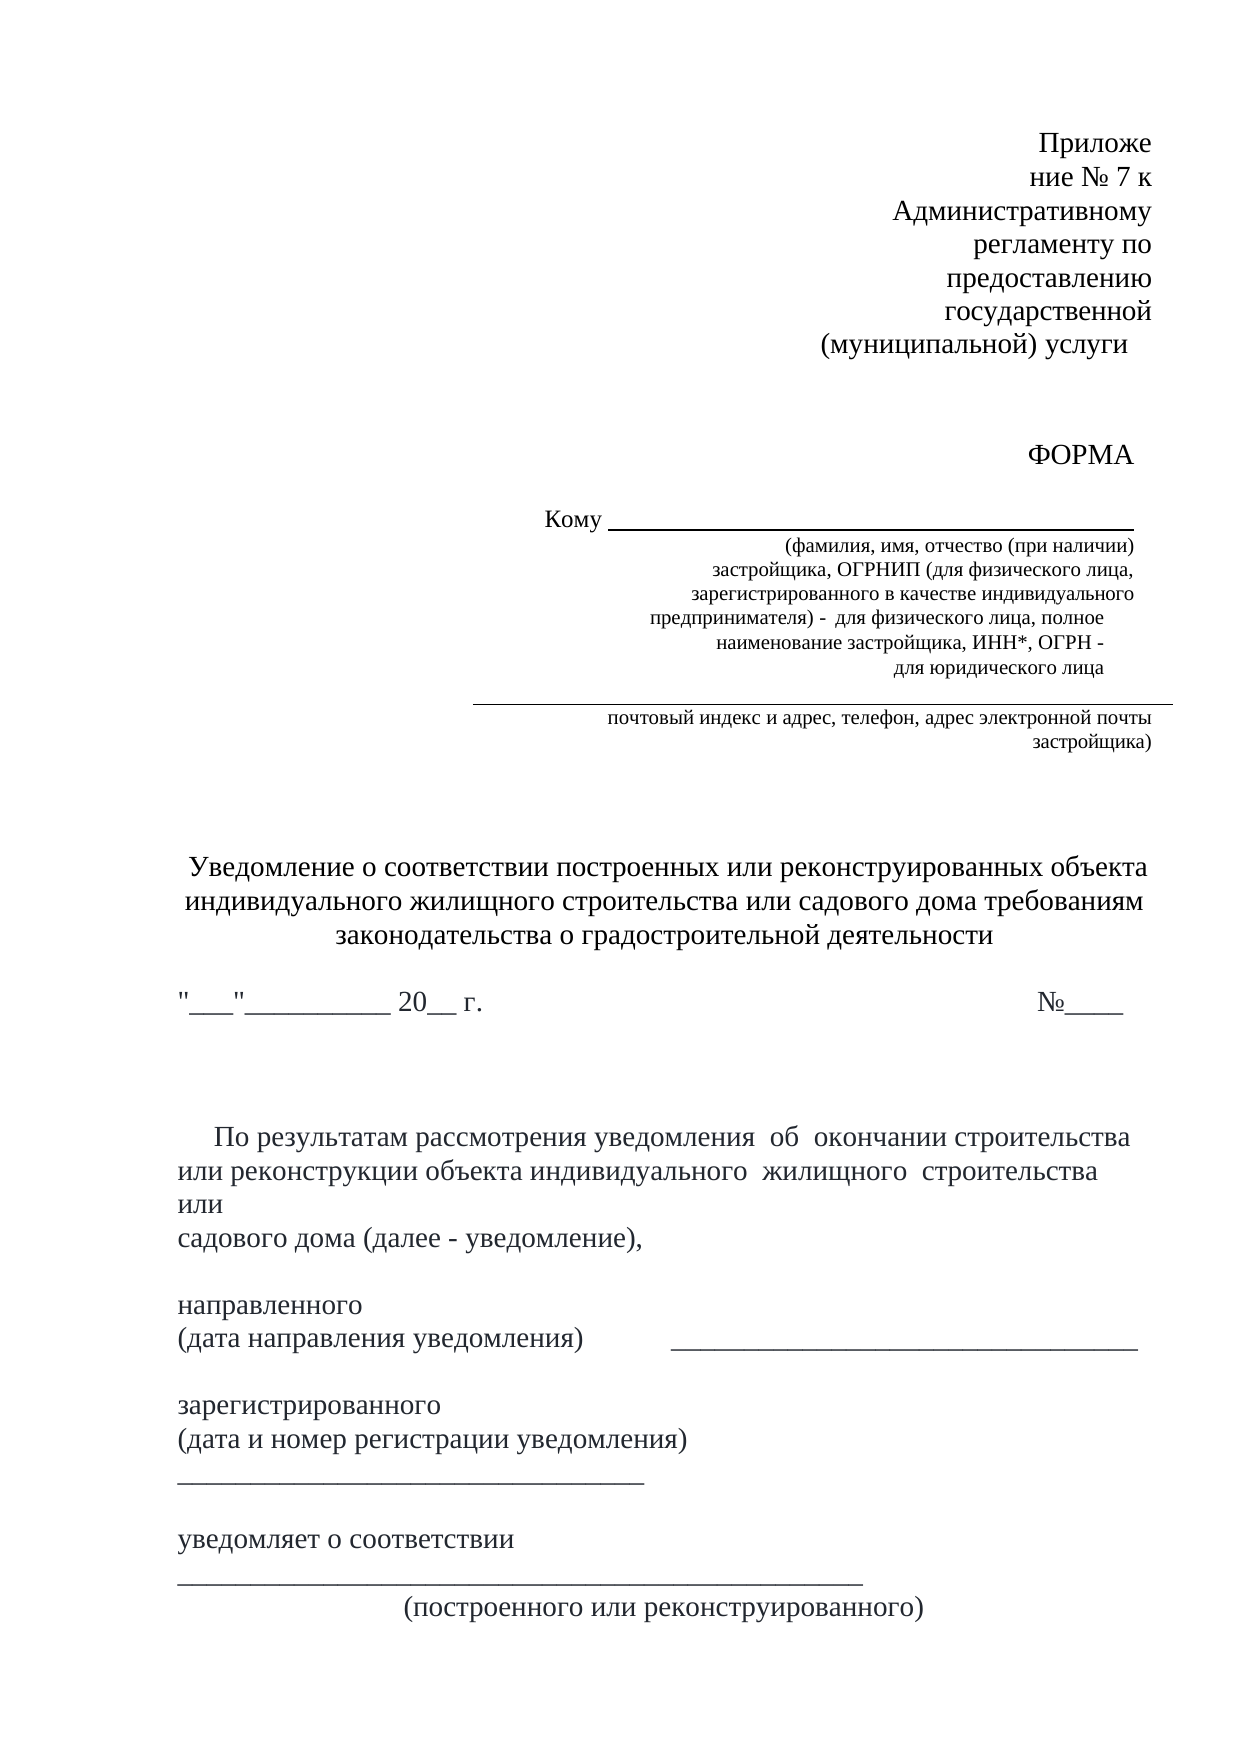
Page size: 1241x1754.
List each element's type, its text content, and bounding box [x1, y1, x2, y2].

text Приложение № 7 к Административному регламенту по предоставлению государственной [787, 126, 1152, 327]
text Кому [177, 504, 1134, 533]
text садового дома (далее - уведомление), [177, 1220, 1152, 1253]
text По результатам рассмотрения уведомления об окончании строительства [177, 1119, 1152, 1153]
text уведомляет о соответствии _______________________________________________ [177, 1522, 1152, 1589]
text зарегистрированного [177, 1387, 1152, 1421]
text ФОРМА [177, 437, 1134, 471]
text (фамилия, имя, отчество (при наличии) [177, 533, 1134, 557]
text почтовый индекс и адрес, телефон, адрес электронной почты застройщика) [558, 705, 1152, 753]
text Уведомление о соответствии построенных или реконструированных объекта [177, 849, 1152, 883]
text зарегистрированного в качестве индивидуального [177, 581, 1134, 605]
text "___"__________ 20__ г. №____ [177, 984, 1152, 1018]
text законодательства о градостроительной деятельности [177, 917, 1152, 951]
text направленного [177, 1287, 1152, 1320]
text (дата и номер регистрации уведомления) ________________________________ [177, 1421, 1152, 1488]
text индивидуального жилищного строительства или садового дома требованиям [177, 883, 1152, 917]
text (дата направления уведомления) ________________________________ [177, 1320, 1152, 1354]
text или реконструкции объекта индивидуального жилищного строительства или [177, 1153, 1152, 1220]
text (муниципальной) услуги [177, 327, 1128, 360]
text (построенного или реконструированного) [177, 1589, 1152, 1622]
text предпринимателя) - для физического лица, полное наименование застройщика, ИНН*, ОГРН - для юридического лица [637, 605, 1104, 679]
text застройщика, ОГРНИП (для физического лица, [177, 557, 1134, 581]
